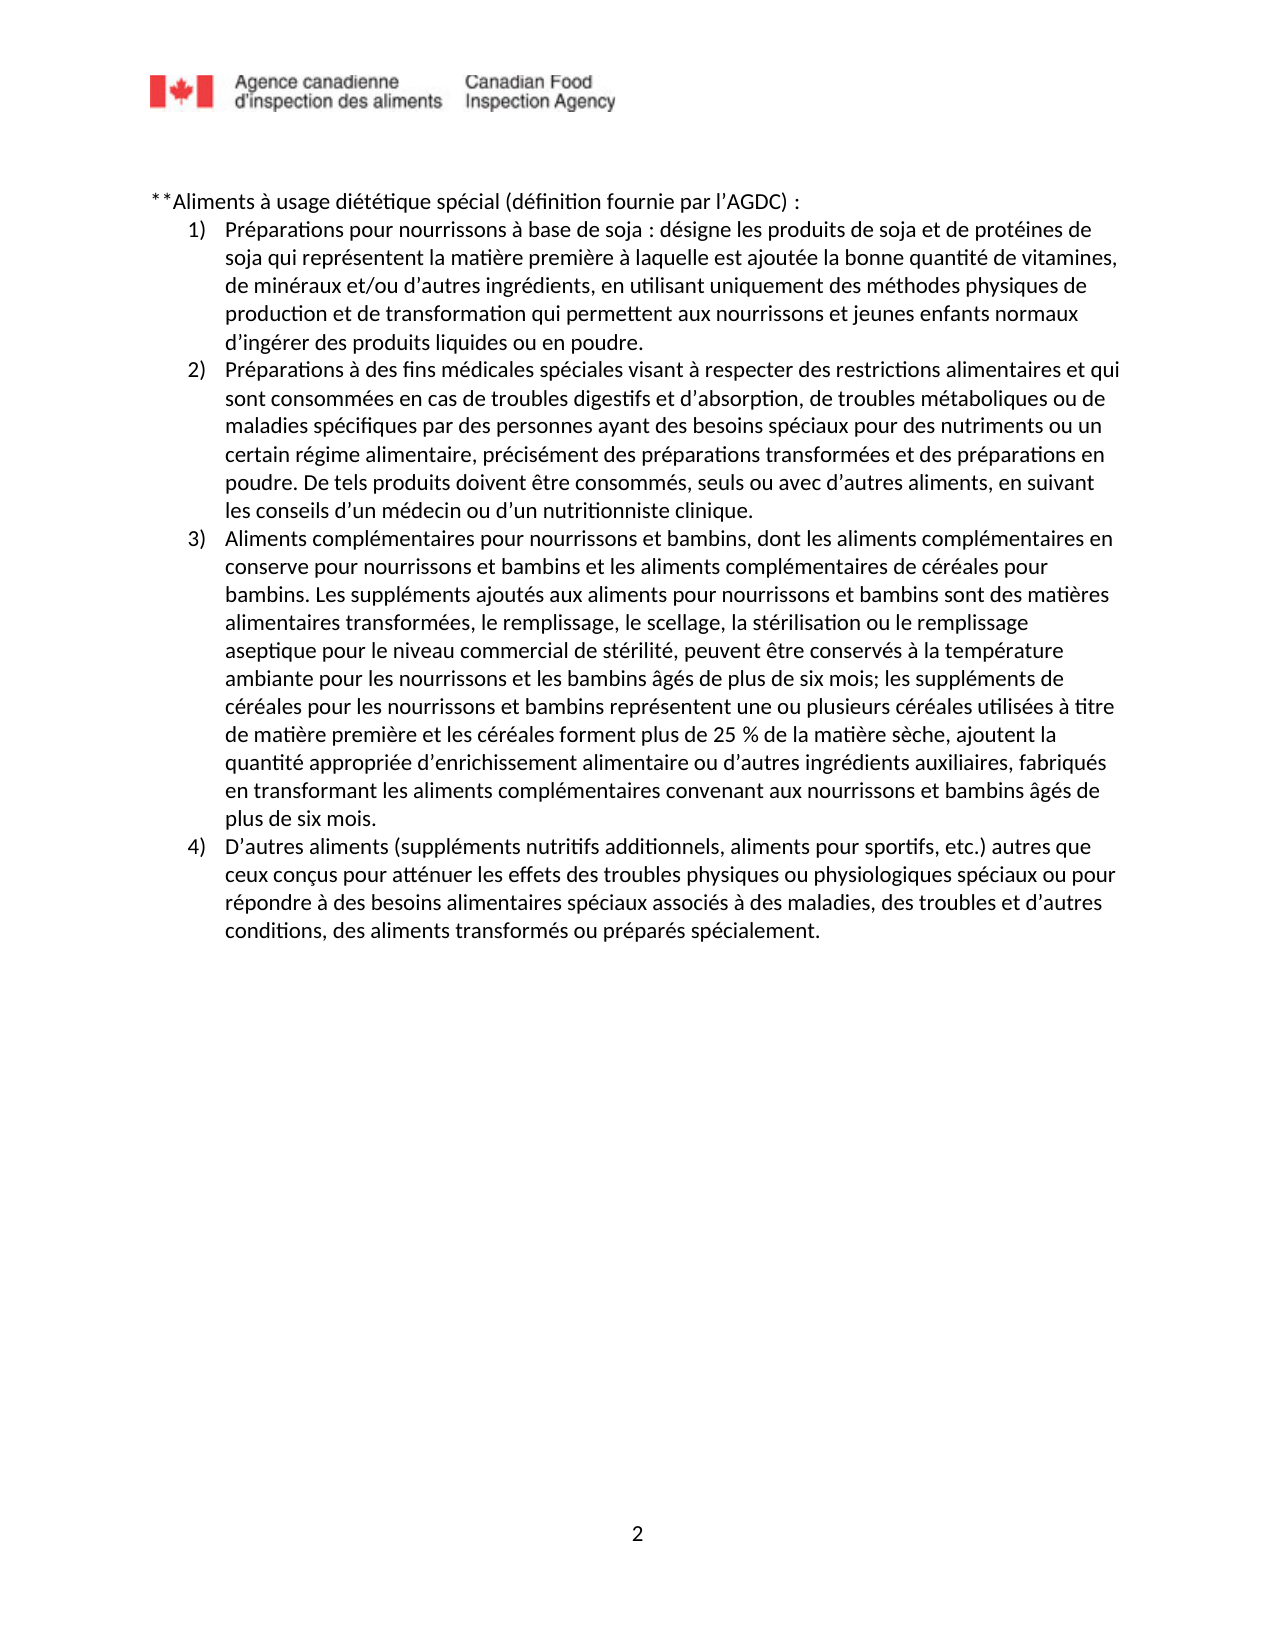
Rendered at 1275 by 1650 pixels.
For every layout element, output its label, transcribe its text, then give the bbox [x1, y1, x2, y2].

list Aliments complémentaires pour nourrissons et bambins, dont les aliments complémentaires en conserve pour nourrissons et bambins et les aliments complémentaires de céréales pour bambins. Les suppléments ajoutés aux aliments pour nourrissons et bambins sont des matières alimentaires transformées, le remplissage, le scellage, la stérilisation ou le remplissage aseptique pour le niveau commercial de stérilité, peuvent être conservés à la température ambiante pour les nourrissons et les bambins âgés de plus de six mois; les suppléments de céréales pour les nourrissons et bambins représentent une ou plusieurs céréales utilisées à titre de matière première et les céréales forment plus de 25 % de la matière sèche, ajoutent la quantité appropriée d’enrichissement alimentaire ou d’autres ingrédients auxiliaires, fabriqués en transformant les aliments complémentaires convenant aux nourrissons et bambins âgés de plus de six mois. [187, 524, 1125, 832]
list D’autres aliments (suppléments nutritifs additionnels, aliments pour sportifs, etc.) autres que ceux conçus pour atténuer les effets des troubles physiques ou physiologiques spéciaux ou pour répondre à des besoins alimentaires spéciaux associés à des maladies, des troubles et d’autres conditions, des aliments transformés ou préparés spécialement. [187, 832, 1125, 944]
picture [150, 75, 616, 112]
text **Aliments à usage diététique spécial (définition fournie par l’AGDC) : [150, 187, 1125, 216]
list Préparations pour nourrissons à base de soja : désigne les produits de soja et de protéines de soja qui représentent la matière première à laquelle est ajoutée la bonne quantité de vitamines, de minéraux et/ou d’autres ingrédients, en utilisant uniquement des méthodes physiques de production et de transformation qui permettent aux nourrissons et jeunes enfants normaux d’ingérer des produits liquides ou en poudre. [187, 216, 1125, 356]
list Préparations à des fins médicales spéciales visant à respecter des restrictions alimentaires et qui sont consommées en cas de troubles digestifs et d’absorption, de troubles métaboliques ou de maladies spécifiques par des personnes ayant des besoins spéciaux pour des nutriments ou un certain régime alimentaire, précisément des préparations transformées et des préparations en poudre. De tels produits doivent être consommés, seuls ou avec d’autres aliments, en suivant les conseils d’un médecin ou d’un nutritionniste clinique. [187, 356, 1125, 524]
